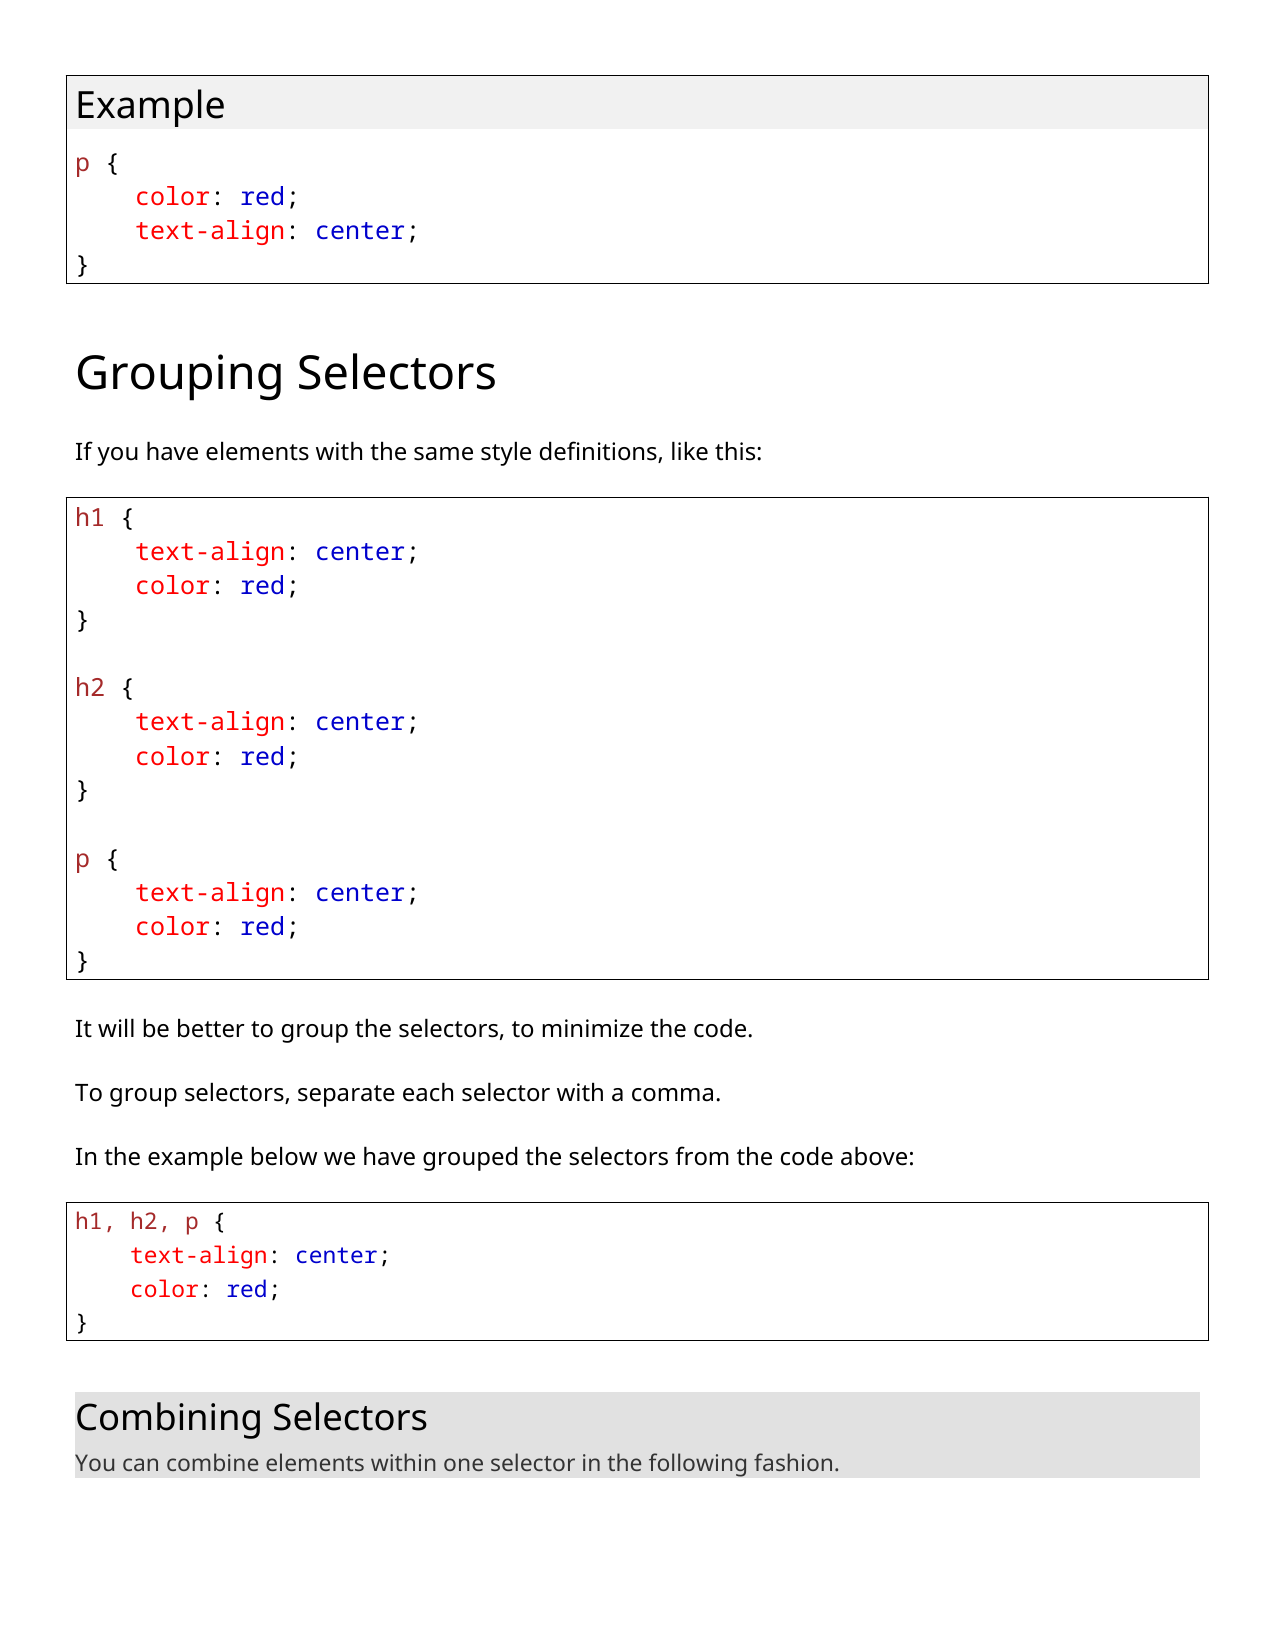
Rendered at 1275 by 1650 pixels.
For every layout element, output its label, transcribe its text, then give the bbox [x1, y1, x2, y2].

text Combining Selectors [75, 1392, 1200, 1441]
text To group selectors, separate each selector with a comma. [75, 1073, 1200, 1108]
text If you have elements with the same style definitions, like this: [75, 432, 1200, 467]
text p { color: red; text-align: center; } [67, 142, 1208, 283]
text h1, h2, p { text-align: center; color: red; } [67, 1203, 1208, 1340]
text h1 { text-align: center; color: red; } h2 { text-align: center; color: red; } p { text-align: center; color: red; } [67, 498, 1208, 979]
text You can combine elements within one selector in the following fashion. [75, 1441, 1200, 1478]
text Example [67, 76, 1208, 129]
text Grouping Selectors [75, 339, 1200, 403]
text In the example below we have grouped the selectors from the code above: [75, 1138, 1200, 1173]
text It will be better to group the selectors, to minimize the code. [75, 1009, 1200, 1044]
